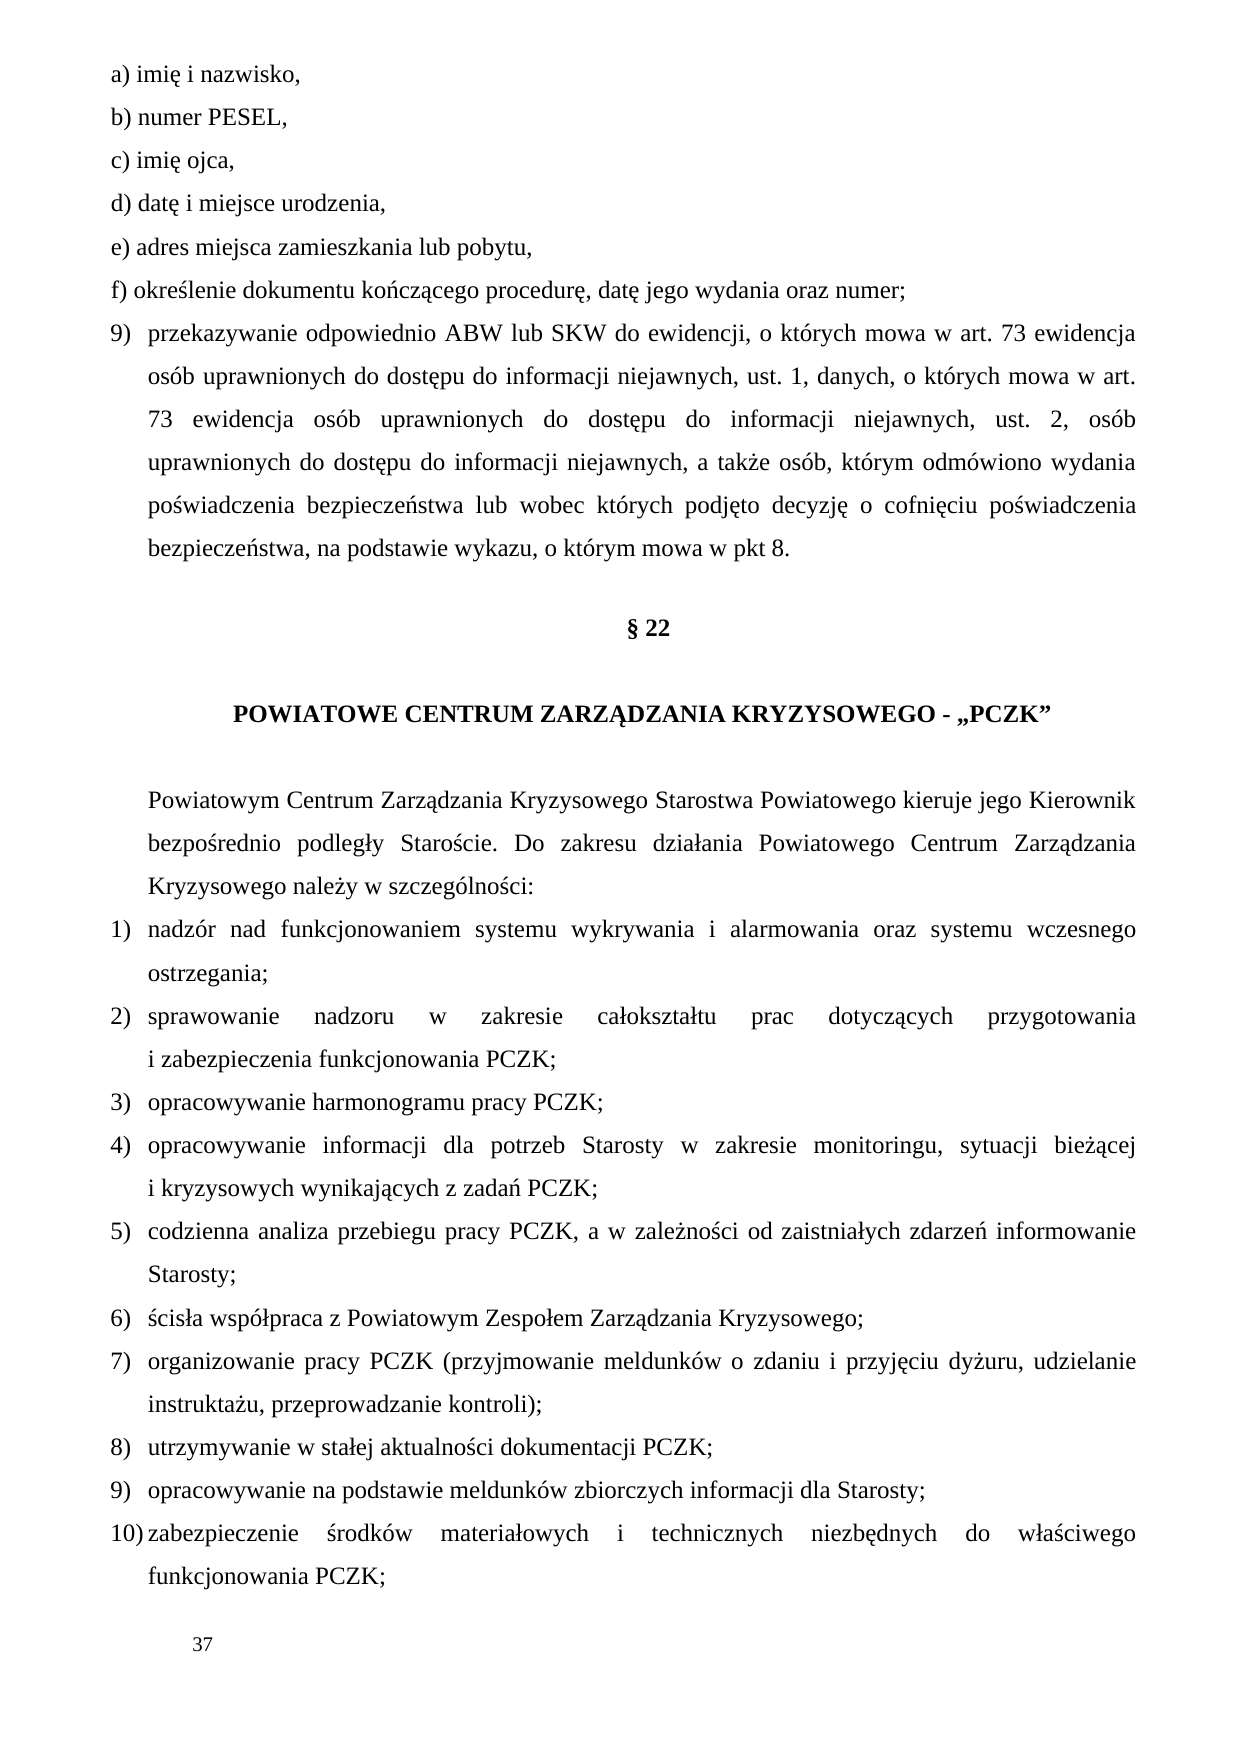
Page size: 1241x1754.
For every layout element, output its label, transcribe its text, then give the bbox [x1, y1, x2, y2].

list utrzymywanie w stałej aktualności dokumentacji PCZK; [110, 1432, 1137, 1461]
text b) numer PESEL, [111, 102, 1137, 131]
list nadzór nad funkcjonowaniem systemu wykrywania i alarmowania oraz systemu wczesnego ostrzegania; [110, 914, 1137, 986]
list opracowywanie harmonogramu pracy PCZK; [110, 1087, 1137, 1116]
list opracowywanie na podstawie meldunków zbiorczych informacji dla Starosty; [110, 1475, 1137, 1504]
text POWIATOWE CENTRUM ZARZĄDZANIA KRYZYSOWEGO - „PCZK” [148, 699, 1137, 728]
list przekazywanie odpowiednio ABW lub SKW do ewidencji, o których mowa w art. 73 ewidencja osób uprawnionych do dostępu do informacji niejawnych, ust. 1, danych, o których mowa w art. 73 ewidencja osób uprawnionych do dostępu do informacji niejawnych, ust. 2, osób uprawnionych do dostępu do informacji niejawnych, a także osób, którym odmówiono wydania poświadczenia bezpieczeństwa lub wobec których podjęto decyzję o cofnięciu poświadczenia bezpieczeństwa, na podstawie wykazu, o którym mowa w pkt 8. [110, 318, 1137, 562]
list codzienna analiza przebiegu pracy PCZK, a w zależności od zaistniałych zdarzeń informowanie Starosty; [110, 1216, 1137, 1288]
text Powiatowym Centrum Zarządzania Kryzysowego Starostwa Powiatowego kieruje jego Kierownik bezpośrednio podległy Staroście. Do zakresu działania Powiatowego Centrum Zarządzania Kryzysowego należy w szczególności: [148, 785, 1137, 900]
list opracowywanie informacji dla potrzeb Starosty w zakresie monitoringu, sytuacji bieżącej i kryzysowych wynikających z zadań PCZK; [110, 1130, 1137, 1202]
text f) określenie dokumentu kończącego procedurę, datę jego wydania oraz numer; [111, 275, 1137, 303]
text e) adres miejsca zamieszkania lub pobytu, [111, 232, 1137, 260]
list zabezpieczenie środków materiałowych i technicznych niezbędnych do właściwego funkcjonowania PCZK; [110, 1518, 1137, 1590]
text § 22 [148, 613, 1137, 641]
list organizowanie pracy PCZK (przyjmowanie meldunków o zdaniu i przyjęciu dyżuru, udzielanie instruktażu, przeprowadzanie kontroli); [110, 1346, 1137, 1418]
list sprawowanie nadzoru w zakresie całokształtu prac dotyczących przygotowania i zabezpieczenia funkcjonowania PCZK; [110, 1001, 1137, 1073]
text a) imię i nazwisko, [111, 59, 1137, 88]
text d) datę i miejsce urodzenia, [111, 188, 1137, 217]
text c) imię ojca, [111, 145, 1137, 174]
list ścisła współpraca z Powiatowym Zespołem Zarządzania Kryzysowego; [110, 1303, 1137, 1331]
